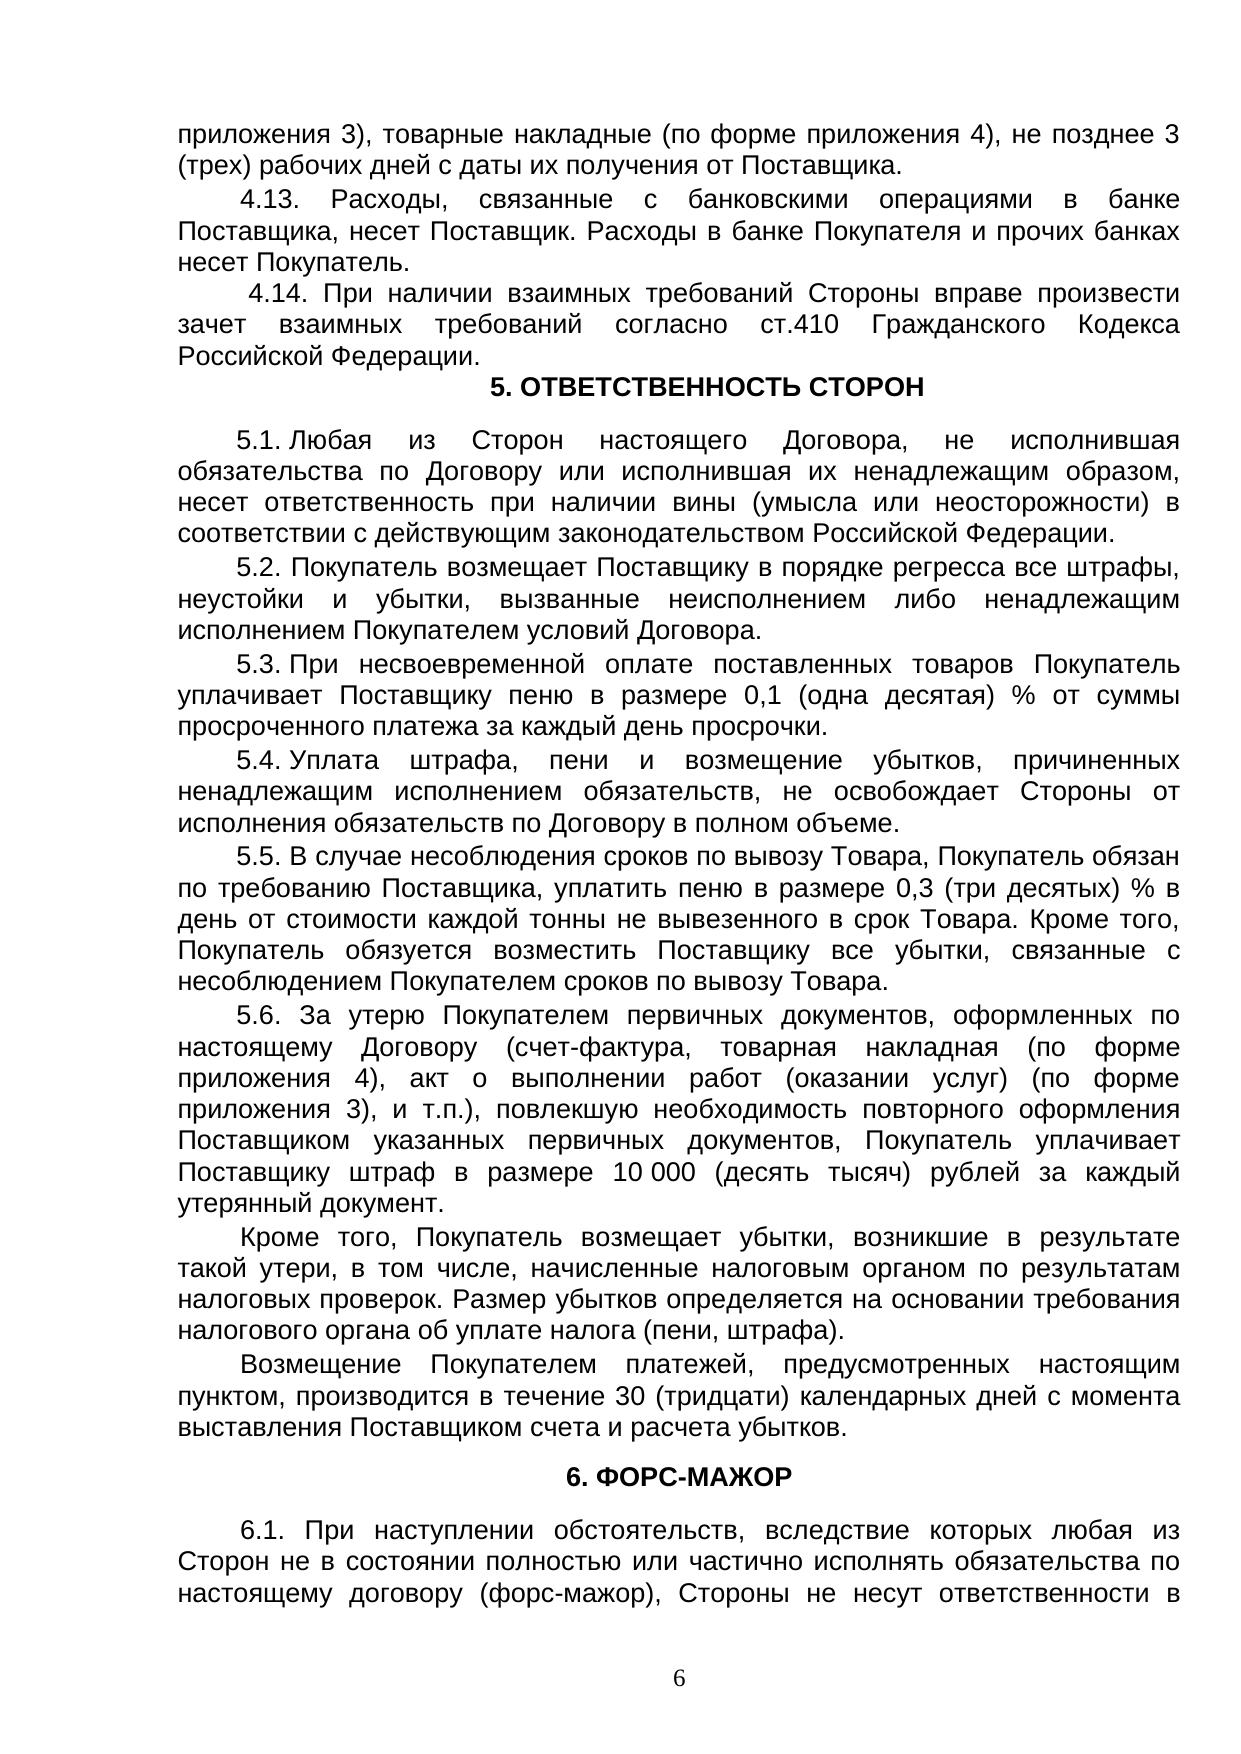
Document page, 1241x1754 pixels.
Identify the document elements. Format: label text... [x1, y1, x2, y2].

text 5.5. В случае несоблюдения сроков по вывозу Товара, Покупатель обязан по требованию Поставщика, уплатить пеню в размере 0,3 (три десятых) % в день от стоимости каждой тонны не вывезенного в срок Товара. Кроме того, Покупатель обязуется возместить Поставщику все убытки, связанные с несоблюдением Покупателем сроков по вывозу Товара. [177, 840, 1181, 997]
text Возмещение Покупателем платежей, предусмотренных настоящим пунктом, производится в течение 30 (тридцати) календарных дней с момента выставления Поставщиком счета и расчета убытков. [177, 1348, 1181, 1442]
text 5. ОТВЕТСТВЕННОСТЬ СТОРОН [177, 371, 1181, 402]
text 4.14. При наличии взаимных требований Стороны вправе произвести зачет взаимных требований согласно ст.410 Гражданского Кодекса Российской Федерации. [177, 277, 1181, 371]
text Кроме того, Покупатель возмещает убытки, возникшие в результате такой утери, в том числе, начисленные налоговым органом по результатам налоговых проверок. Размер убытков определяется на основании требования налогового органа об уплате налога (пени, штрафа). [177, 1221, 1181, 1346]
text 5.4. Уплата штрафа, пени и возмещение убытков, причиненных ненадлежащим исполнением обязательств, не освобождает Стороны от исполнения обязательств по Договору в полном объеме. [177, 744, 1181, 838]
text 5.1. Любая из Сторон настоящего Договора, не исполнившая обязательства по Договору или исполнившая их ненадлежащим образом, несет ответственность при наличии вины (умысла или неосторожности) в соответствии с действующим законодательством Российской Федерации. [177, 424, 1181, 549]
text 6. ФОРС-МАЖОР [177, 1461, 1181, 1492]
text 5.2. Покупатель возмещает Поставщику в порядке регресса все штрафы, неустойки и убытки, вызванные неисполнением либо ненадлежащим исполнением Покупателем условий Договора. [177, 551, 1181, 645]
text 5.3. При несвоевременной оплате поставленных товаров Покупатель уплачивает Поставщику пеню в размере 0,1 (одна десятая) % от суммы просроченного платежа за каждый день просрочки. [177, 648, 1181, 741]
text 4.13. Расходы, связанные с банковскими операциями в банке Поставщика, несет Поставщик. Расходы в банке Покупателя и прочих банках несет Покупатель. [177, 183, 1181, 277]
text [177, 1514, 1181, 1608]
text 5.6. За утерю Покупателем первичных документов, оформленных по настоящему Договору (счет-фактура, товарная накладная (по форме приложения 4), акт о выполнении работ (оказании услуг) (по форме приложения 3), и т.п.), повлекшую необходимость повторного оформления Поставщиком указанных первичных документов, Покупатель уплачивает Поставщику штраф в размере 10 000 (десять тысяч) рублей за каждый утерянный документ. [177, 999, 1181, 1218]
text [177, 118, 1181, 181]
